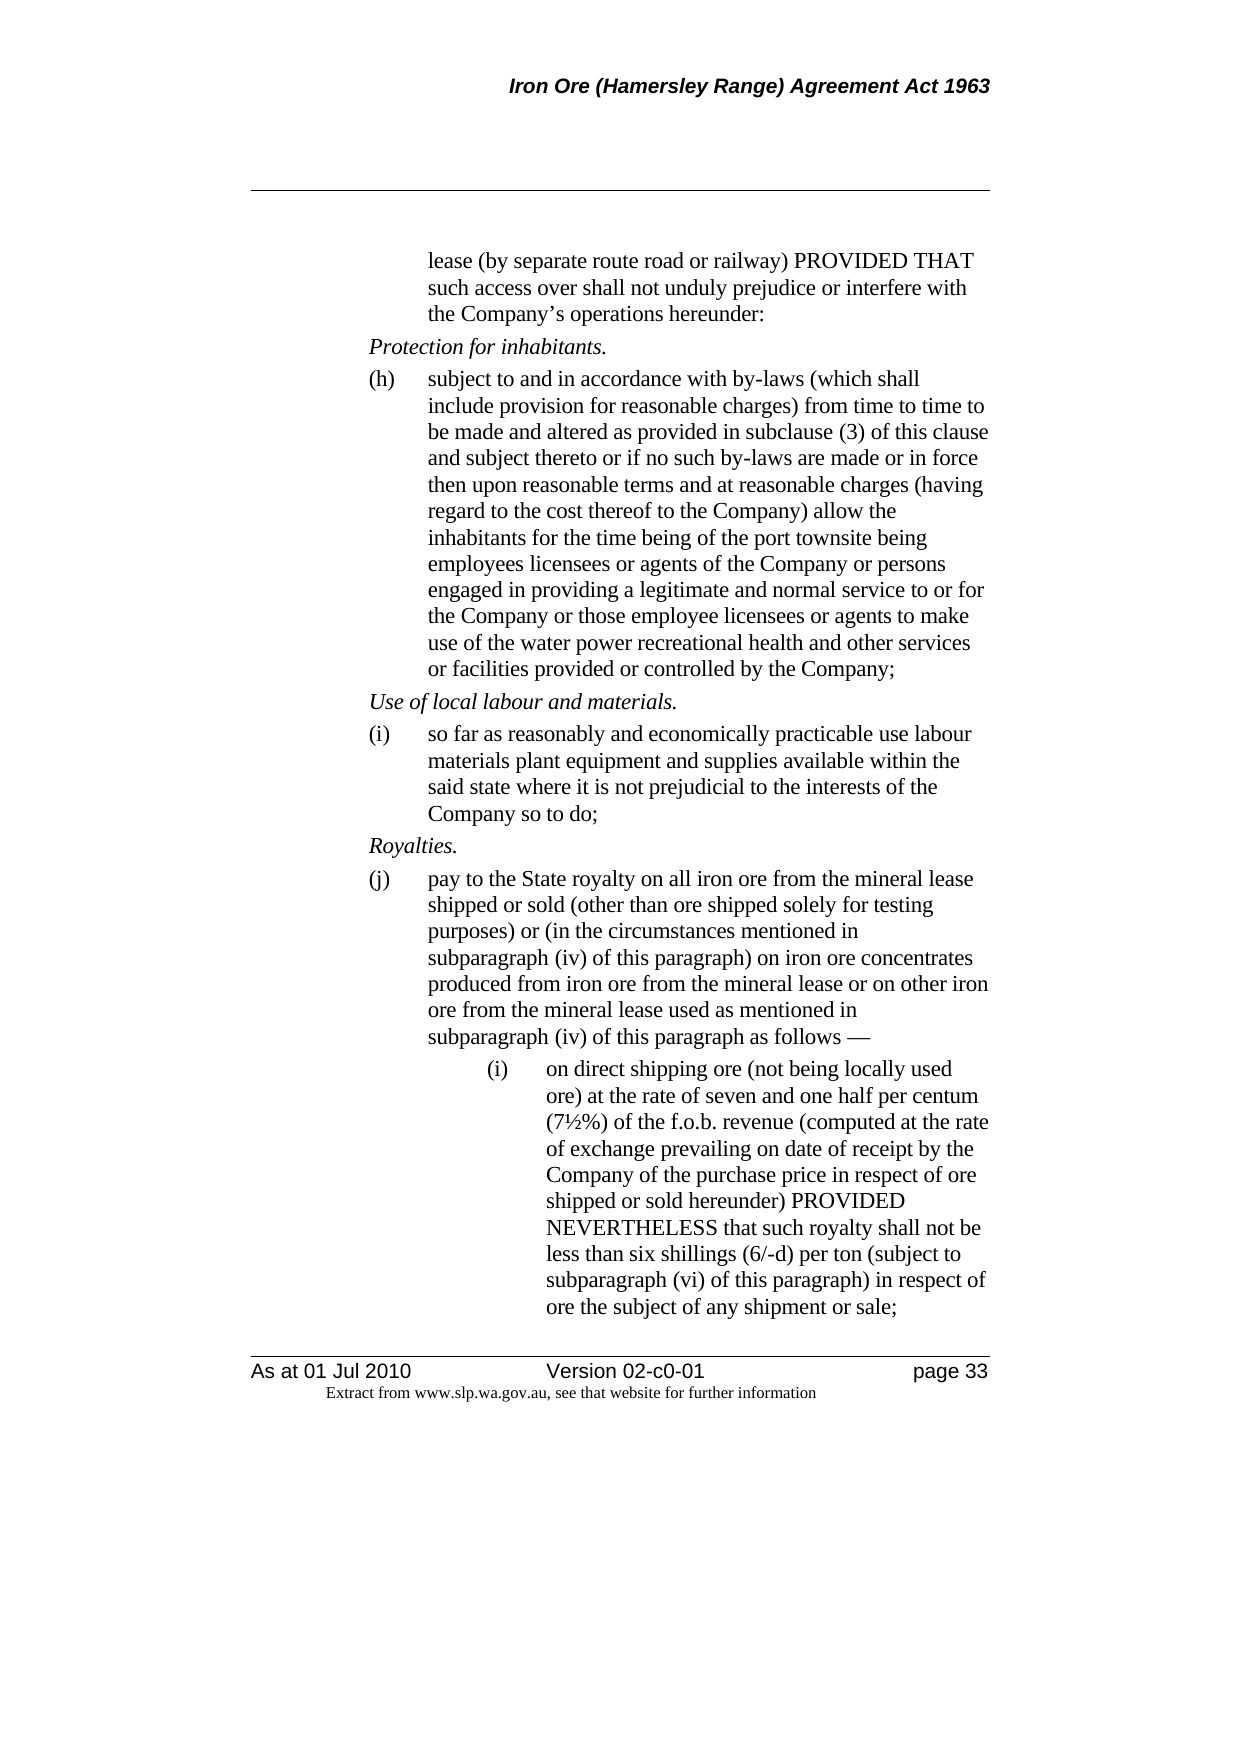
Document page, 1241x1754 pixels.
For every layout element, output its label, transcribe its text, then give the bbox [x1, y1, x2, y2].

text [251, 247, 990, 327]
text (i) on direct shipping ore (not being locally used ore) at the rate of seven and one half per centum (7½%) of the f.o.b. revenue (computed at the rate of exchange prevailing on date of receipt by the Company of the purchase price in respect of ore shipped or sold hereunder) PROVIDED NEVERTHELESS that such royalty shall not be less than six shillings (6/-d) per ton (subject to subparagraph (vi) of this paragraph) in respect of ore the subject of any shipment or sale; [251, 1056, 990, 1319]
text (i) so far as reasonably and economically practicable use labour materials plant equipment and supplies available within the said state where it is not prejudicial to the interests of the Company so to do; [251, 721, 990, 826]
text (h) subject to and in accordance with by-laws (which shall include provision for reasonable charges) from time to time to be made and altered as provided in subclause (3) of this clause and subject thereto or if no such by-laws are made or in force then upon reasonable terms and at reasonable charges (having regard to the cost thereof to the Company) allow the inhabitants for the time being of the port townsite being employees licensees or agents of the Company or persons engaged in providing a legitimate and normal service to or for the Company or those employee licensees or agents to make use of the water power recreational health and other services or facilities provided or controlled by the Company; [251, 365, 990, 682]
text Use of local labour and materials. [251, 688, 990, 714]
text Royalties. [251, 832, 990, 858]
text Protection for inhabitants. [251, 333, 990, 359]
text (j) pay to the State royalty on all iron ore from the mineral lease shipped or sold (other than ore shipped solely for testing purposes) or (in the circumstances mentioned in subparagraph (iv) of this paragraph) on iron ore concentrates produced from iron ore from the mineral lease or on other iron ore from the mineral lease used as mentioned in subparagraph (iv) of this paragraph as follows — [251, 865, 990, 1049]
